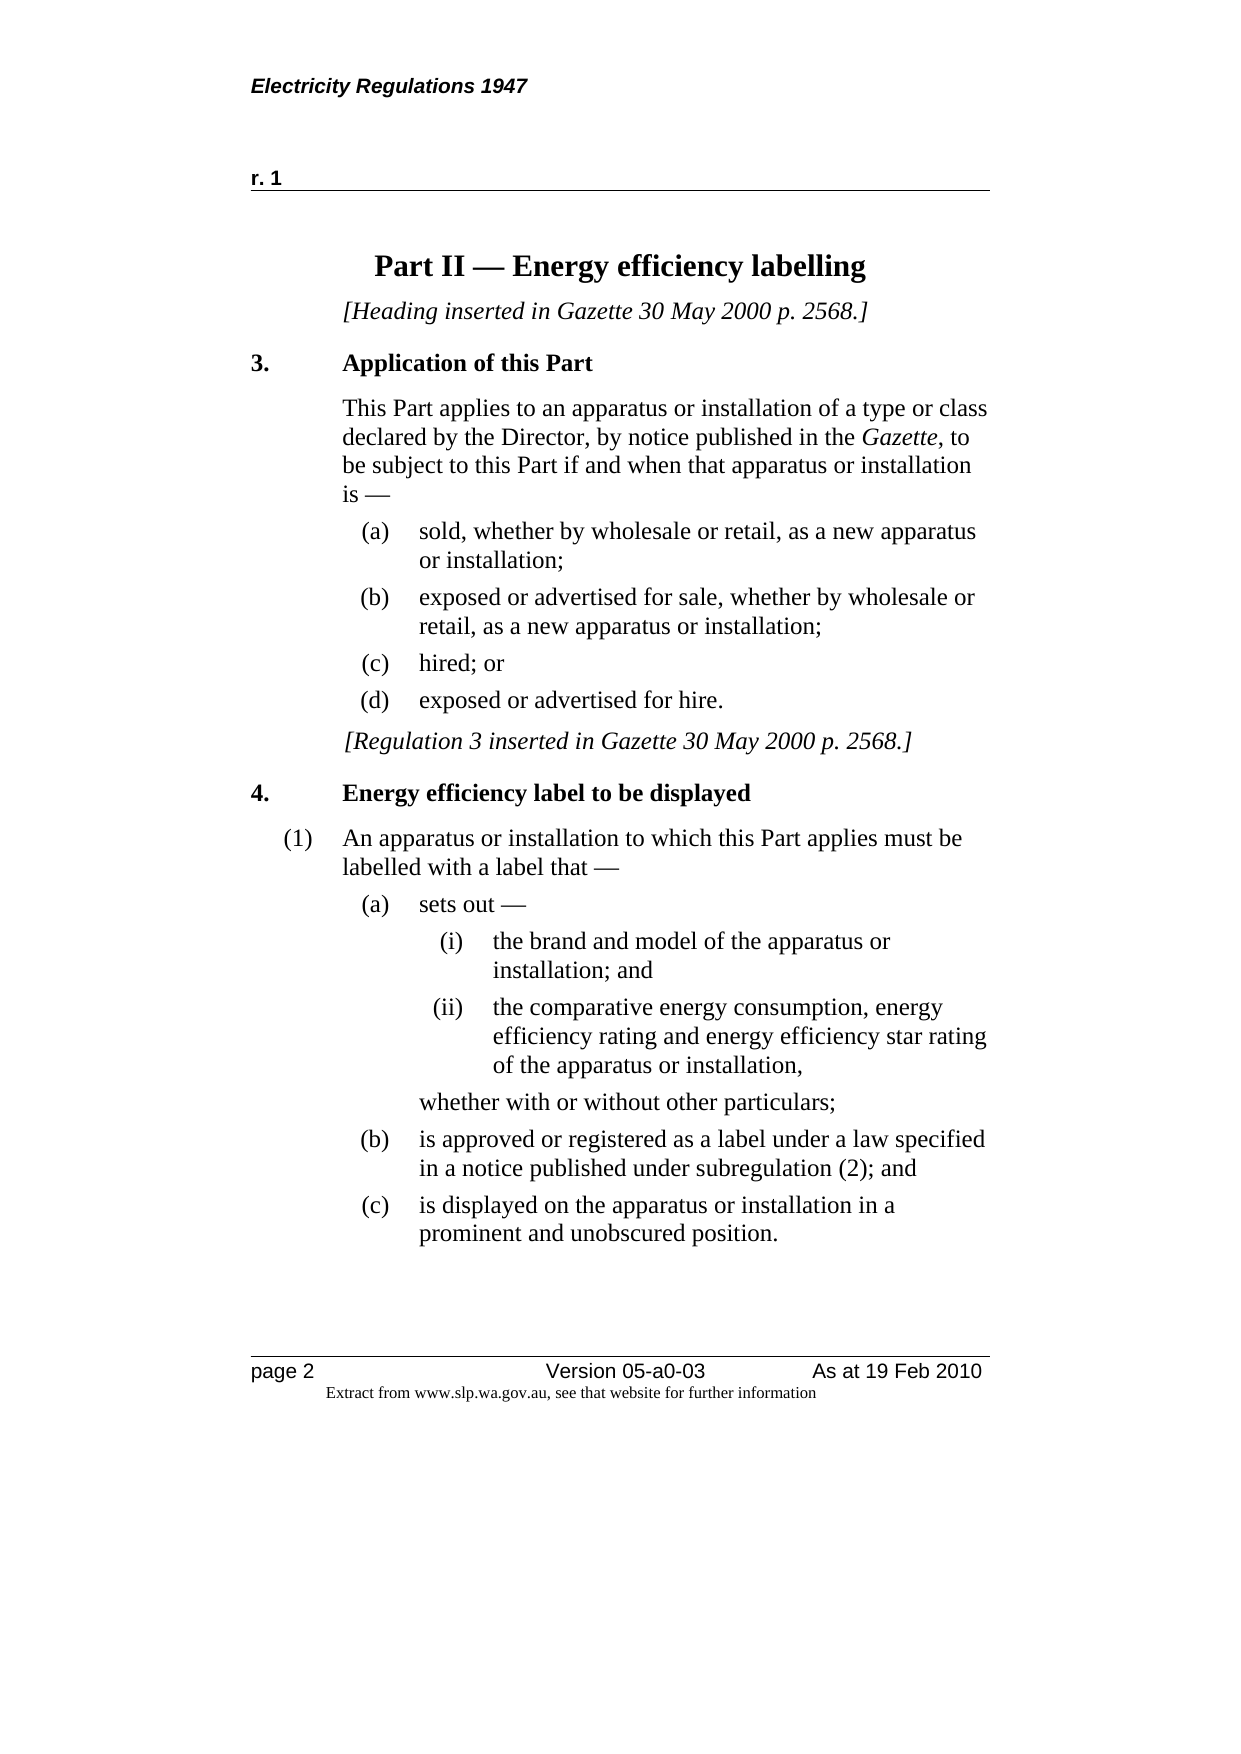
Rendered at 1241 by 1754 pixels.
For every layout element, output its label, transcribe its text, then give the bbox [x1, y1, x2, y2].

text (d) exposed or advertised for hire. [251, 685, 990, 714]
text (1) An apparatus or installation to which this Part applies must be labelled with a label that — [251, 823, 990, 881]
text (b) exposed or advertised for sale, whether by wholesale or retail, as a new apparatus or installation; [251, 582, 990, 640]
subtitle [Heading inserted in Gazette 30 May 2000 p. 2568.] [251, 296, 990, 325]
text (c) is displayed on the apparatus or installation in a prominent and unobscured position. [251, 1190, 990, 1247]
text (i) the brand and model of the apparatus or installation; and [251, 926, 990, 984]
text (ii) the comparative energy consumption, energy efficiency rating and energy efficiency star rating of the apparatus or installation, [251, 992, 990, 1078]
text whether with or without other particulars; [251, 1087, 990, 1116]
subtitle Part II — Energy efficiency labelling [251, 247, 990, 283]
text (a) sold, whether by wholesale or retail, as a new apparatus or installation; [251, 516, 990, 574]
subtitle 4. Energy efficiency label to be displayed [251, 778, 990, 807]
text (a) sets out — [251, 889, 990, 918]
text (c) hired; or [251, 648, 990, 677]
subtitle 3. Application of this Part [251, 348, 990, 376]
text (b) is approved or registered as a label under a law specified in a notice published under subregulation (2); and [251, 1124, 990, 1181]
text This Part applies to an apparatus or installation of a type or class declared by the Director, by notice published in the Gazette, to be subject to this Part if and when that apparatus or installation is — [251, 393, 990, 508]
text [Regulation 3 inserted in Gazette 30 May 2000 p. 2568.] [251, 726, 990, 755]
